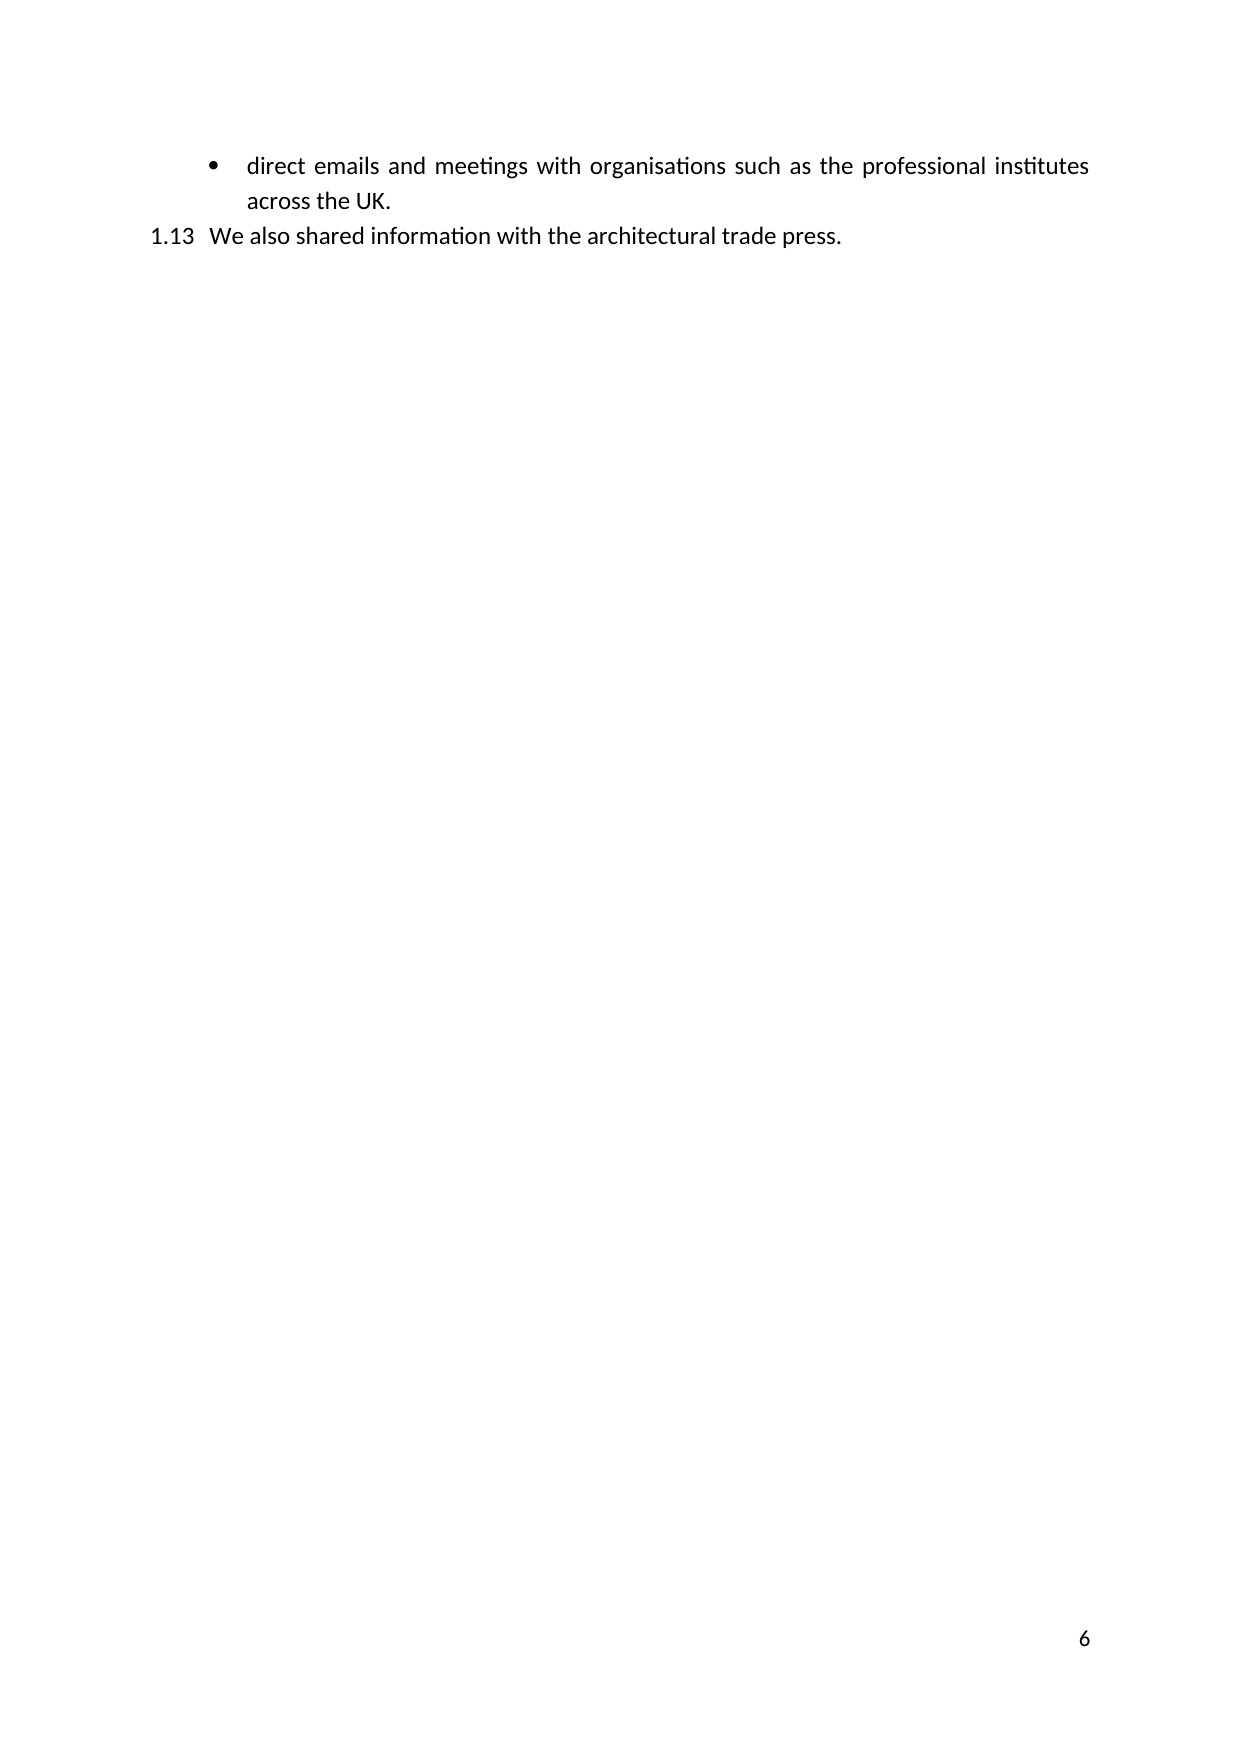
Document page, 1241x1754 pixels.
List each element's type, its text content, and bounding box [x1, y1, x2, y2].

list We also shared information with the architectural trade press. [150, 220, 1090, 251]
list direct emails and meetings with organisations such as the professional institutes across the UK. [209, 150, 1090, 216]
